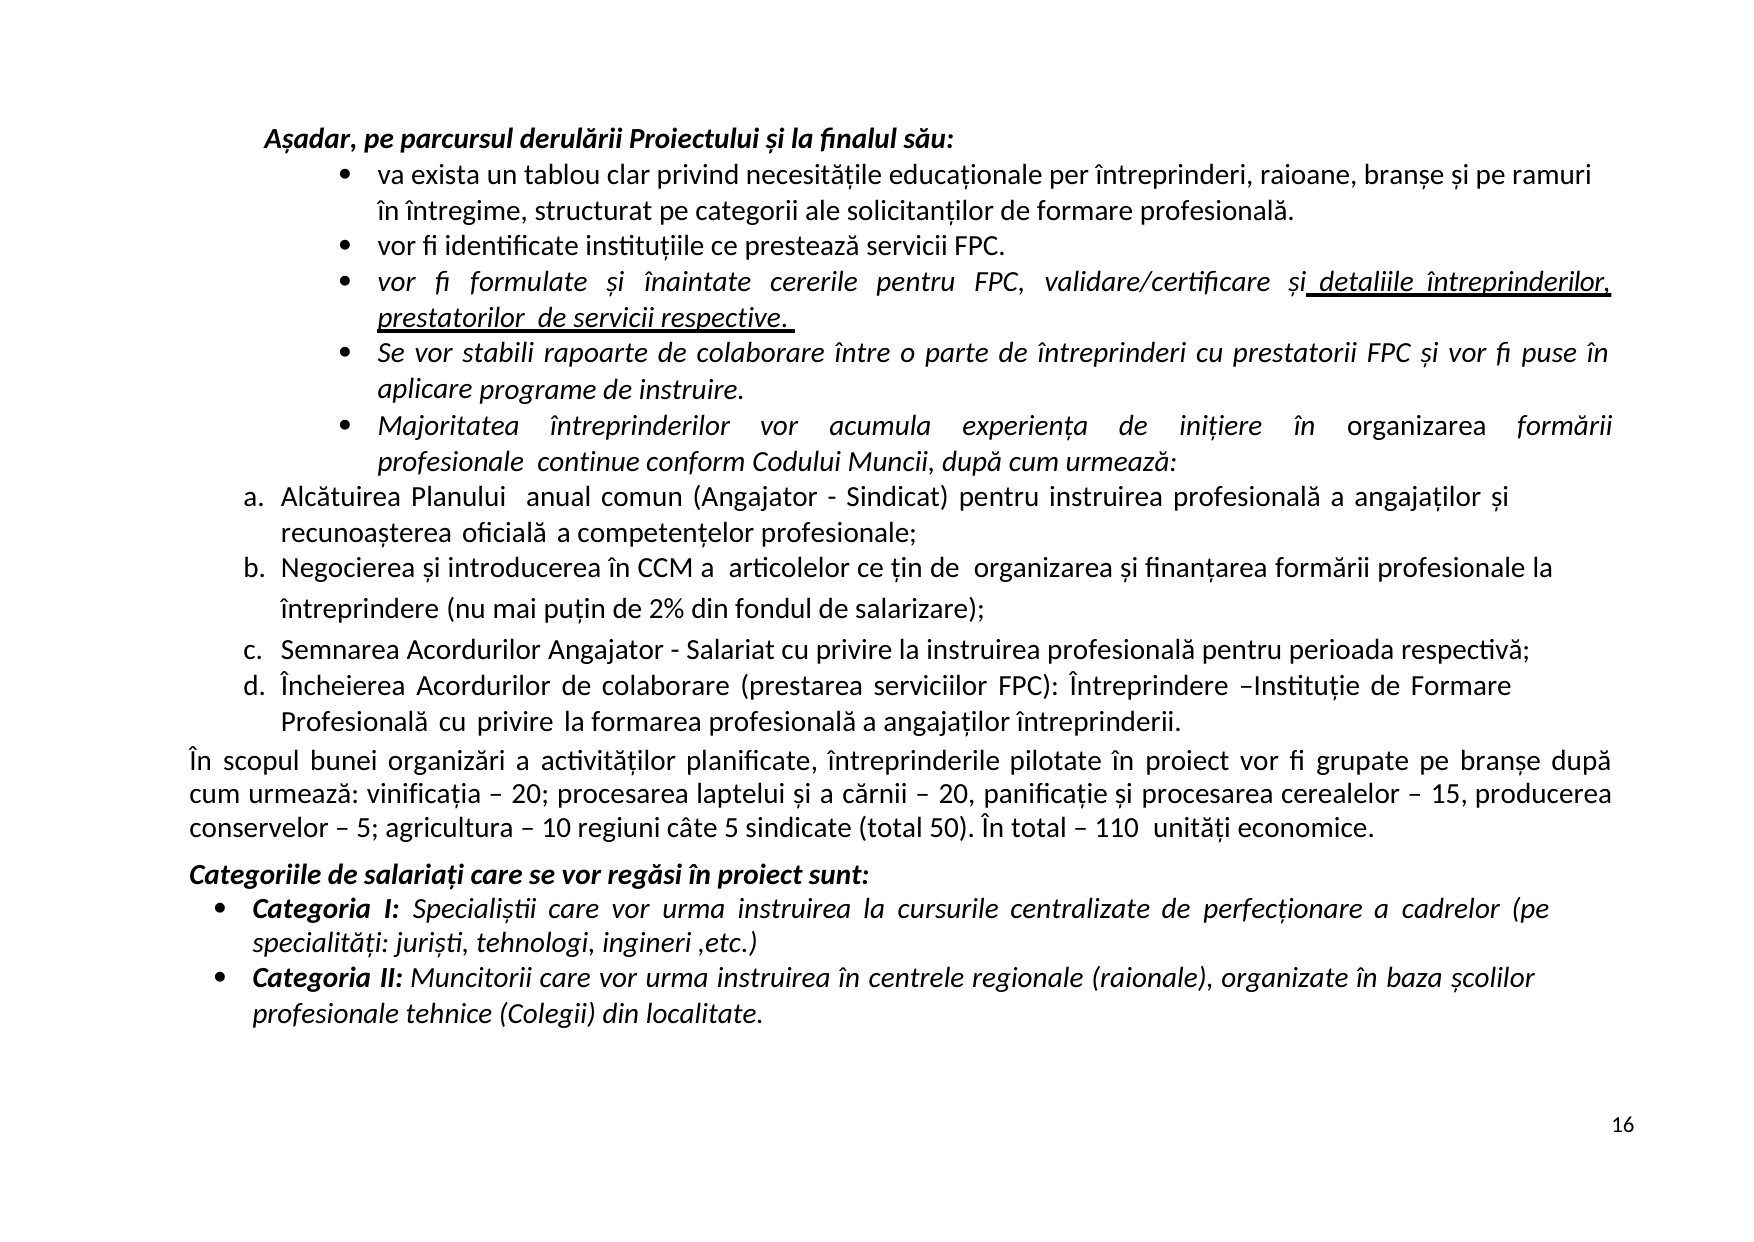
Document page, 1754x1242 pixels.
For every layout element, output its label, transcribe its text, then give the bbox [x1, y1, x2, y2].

list Categoria II: Muncitorii care vor urma instruirea în centrele regionale (raionale), organizate în baza şcolilor profesionale tehnice (Colegii) din localitate. [215, 959, 1641, 1030]
list Semnarea Acordurilor Angajator - Salariat cu privire la instruirea profesională pentru perioada respectivă; [243, 631, 1612, 667]
text Categoriile de salariaţi care se vor regăsi în proiect sunt: [189, 856, 1612, 892]
list Categoria I: Specialiştii care vor urma instruirea la cursurile centralizate de perfecţionare a cadrelor (pe specialităţi: jurişti, tehnologi, ingineri ,etc.) [215, 892, 1612, 959]
list Se vor stabili rapoarte de colaborare între o parte de întreprinderi cu prestatorii FPC şi vor fi puse în aplicare programe de instruire. [340, 334, 1612, 407]
list Alcătuirea Planului anual comun (Angajator - Sindicat) pentru instruirea profesională a angajaţilor şi recunoaşterea oficială a competenţelor profesionale; [243, 478, 1612, 549]
list Negocierea şi introducerea în CCM a articolelor ce ţin de organizarea şi finanţarea formării profesionale la întreprindere (nu mai puţin de 2% din fondul de salarizare); [243, 549, 1612, 626]
text În scopul bunei organizări a activităţilor planificate, întreprinderile pilotate în proiect vor fi grupate pe branşe după cum urmează: vinificaţia – 20; procesarea laptelui şi a cărnii – 20, panificaţie şi procesarea cerealelor – 15, producerea conservelor – 5; agricultura – 10 regiuni câte 5 sindicate (total 50). În total – 110 unităţi economice. [189, 743, 1612, 844]
list Încheierea Acordurilor de colaborare (prestarea serviciilor FPC): Întreprindere –Instituţie de Formare Profesională cu privire la formarea profesională a angajaţilor întreprinderii. [243, 667, 1612, 738]
list Majoritatea întreprinderilor vor acumula experienţa de iniţiere în organizarea formării profesionale continue conform Codului Muncii, după cum urmează: [340, 407, 1612, 478]
list vor fi identificate instituţiile ce prestează servicii FPC. [340, 227, 1612, 263]
list va exista un tablou clar privind necesităţile educaţionale per întreprinderi, raioane, branşe şi pe ramuri în întregime, structurat pe categorii ale solicitanţilor de formare profesională. [340, 156, 1612, 227]
text Aşadar, pe parcursul derulării Proiectului şi la finalul său: [264, 121, 1612, 156]
list vor fi formulate şi înaintate cererile pentru FPC, validare/certificare şi detaliile întreprinderilor, prestatorilor de servicii respective. [340, 263, 1612, 334]
